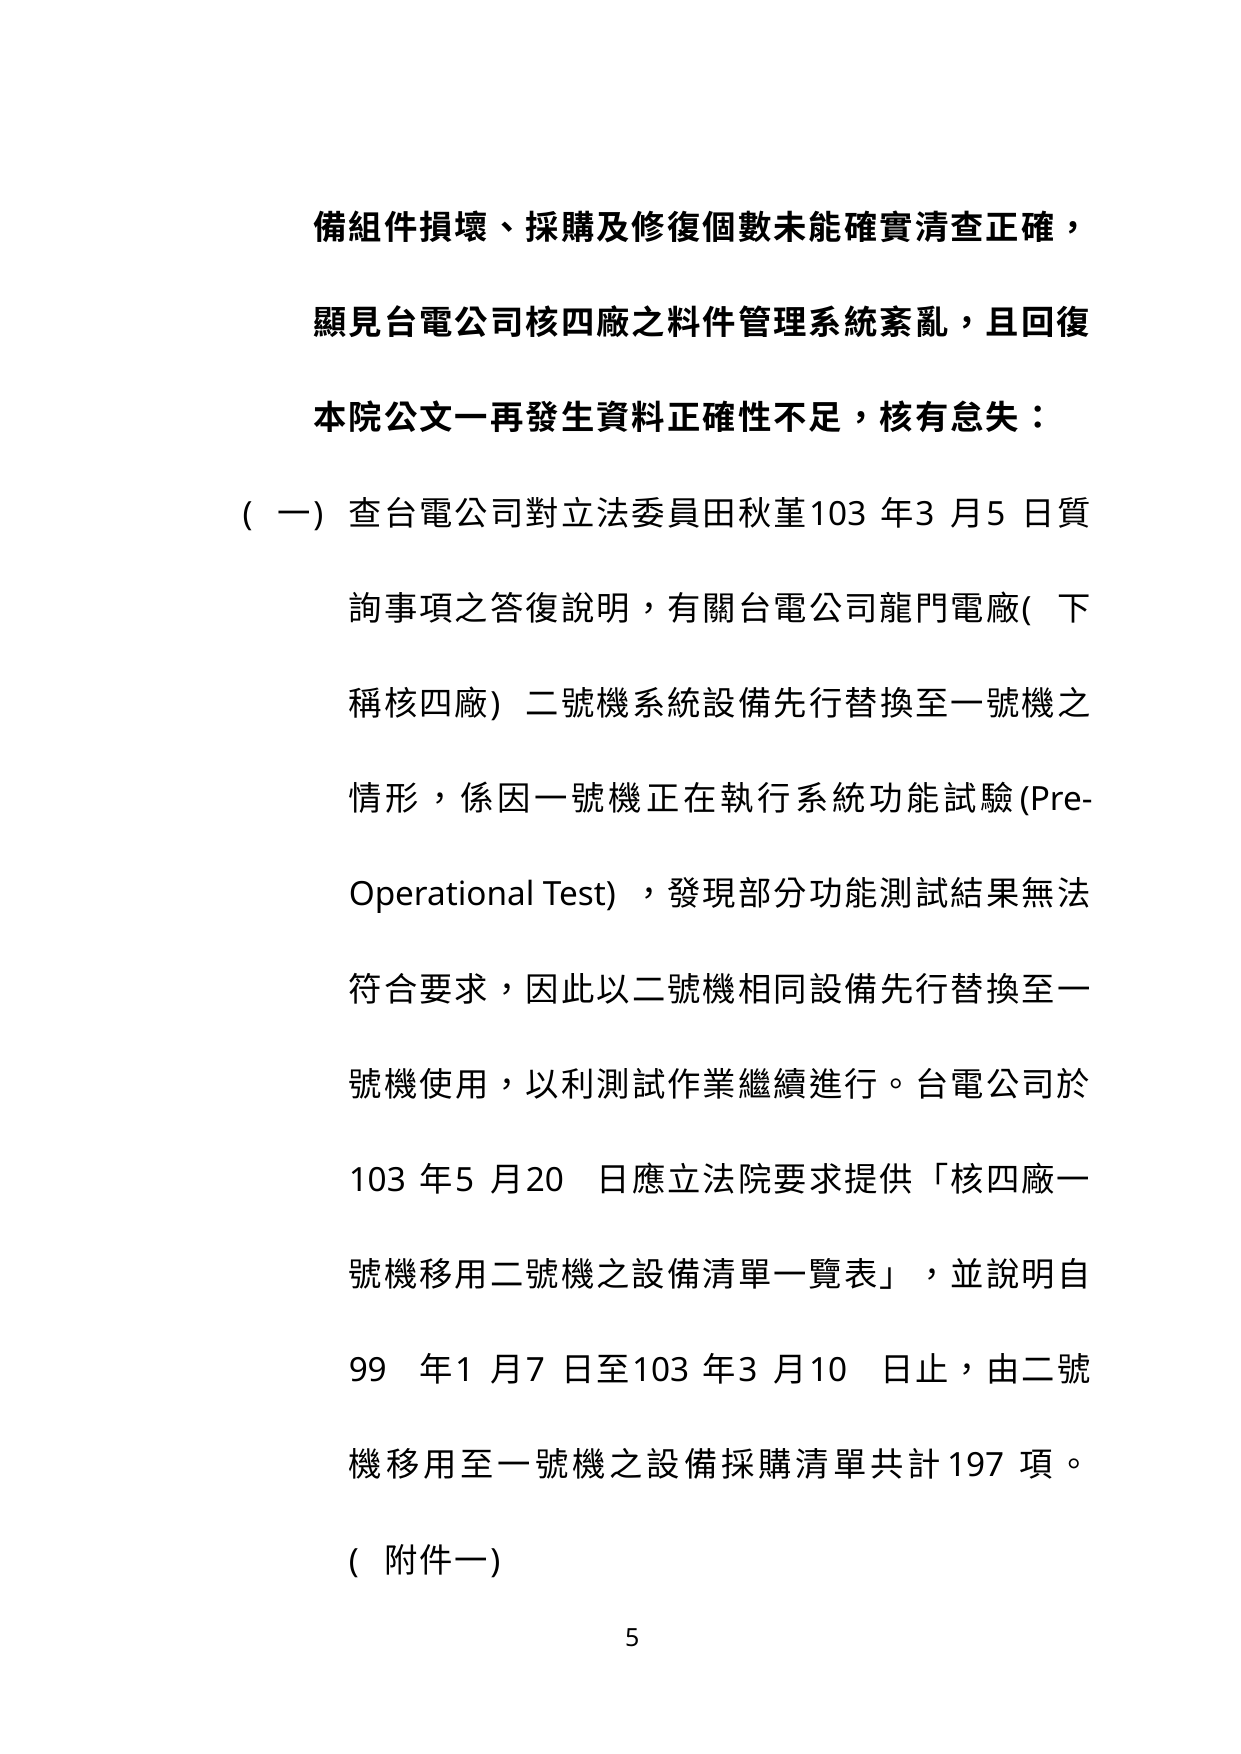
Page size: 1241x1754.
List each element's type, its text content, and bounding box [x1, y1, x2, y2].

subtitle 查台電公司對立法委員田秋堇103年3月5日質詢事項之答復說明，有關台電公司龍門電廠(下稱核四廠)二號機系統設備先行替換至一號機之情形，係因一號機正在執行系統功能試驗(Pre-Operational Test)，發現部分功能測試結果無法符合要求，因此以二號機相同設備先行替換至一號機使用，以利測試作業繼續進行。台電公司於103年5月20日應立法院要求提供「核四廠一號機移用二號機之設備清單一覽表」，並說明自99年1月7日至103年3月10日止，由二號機移用至一號機之設備採購清單共計197項。(附件一) [242, 463, 1092, 1605]
